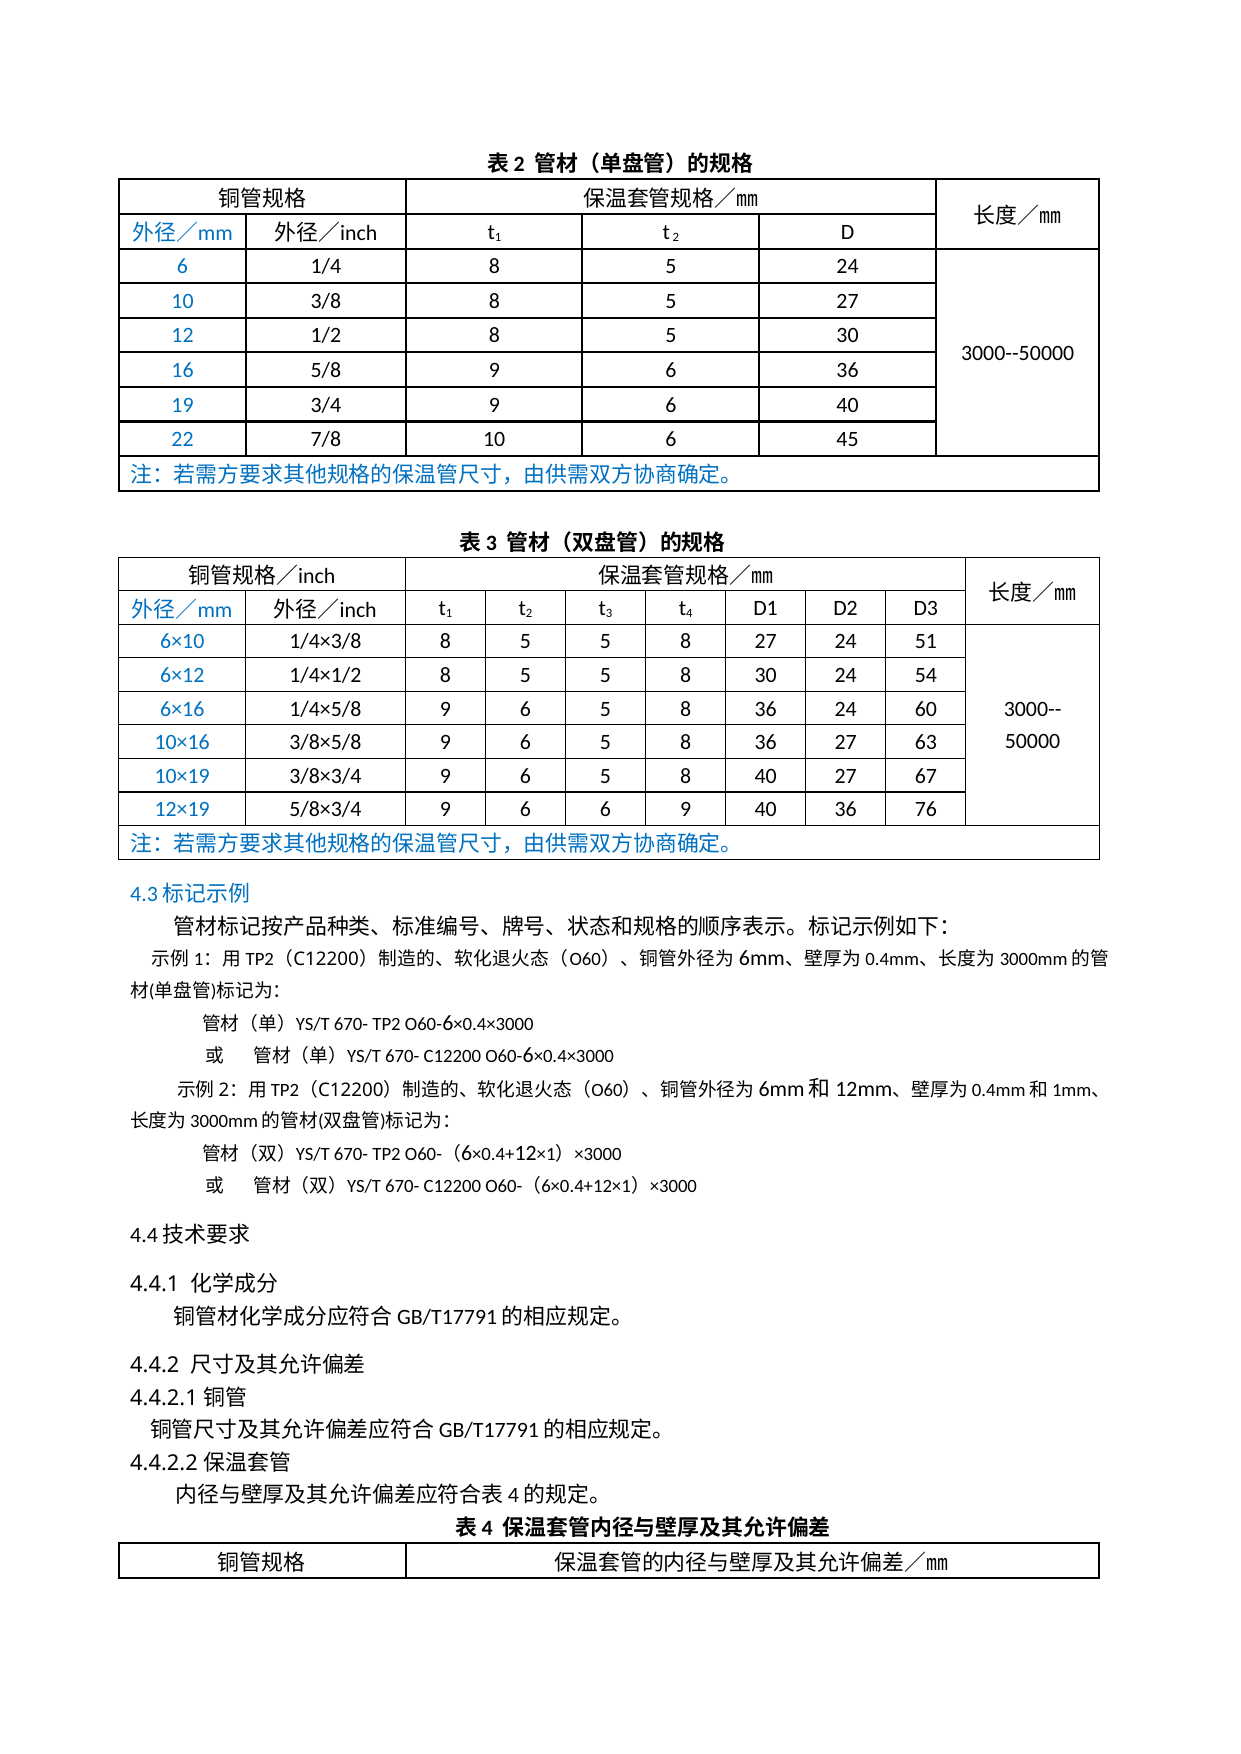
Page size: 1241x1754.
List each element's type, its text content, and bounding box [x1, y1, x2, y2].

table_cell 6 [486, 759, 565, 791]
table_cell 9 [406, 692, 485, 724]
table_cell 注：若需方要求其他规格的保温管尺寸，由供需双方协商确定。 [120, 457, 1098, 489]
table_cell 6 [486, 793, 565, 825]
table_cell 27 [806, 725, 885, 758]
table_cell 12 [120, 319, 245, 351]
text 表2 管材（单盘管）的规格 [130, 146, 1110, 178]
table_cell 3/8 [247, 284, 405, 317]
table_cell 5 [566, 725, 645, 758]
table_cell 6 [583, 423, 758, 455]
text 或 管材（单）YS/T 670- C12200 O60-6×0.4×3000 [130, 1038, 1110, 1071]
text 4.4.2.1 铜管 [130, 1379, 1108, 1412]
text 4.4 技术要求 [130, 1217, 1108, 1249]
table_cell 5 [583, 284, 758, 317]
table_cell 51 [886, 625, 965, 657]
table_header 长度／㎜ [937, 180, 1098, 247]
table_cell 外径／mm [119, 591, 245, 624]
text 4.4.2.2 保温套管 [130, 1444, 1110, 1477]
table_cell 30 [726, 658, 805, 691]
table_cell 76 [886, 793, 965, 825]
text 铜管尺寸及其允许偏差应符合GB/T17791的相应规定。 [130, 1412, 1108, 1444]
table_cell 外径／inch [246, 591, 405, 624]
table_cell 60 [886, 692, 965, 724]
table_cell 10×19 [119, 759, 245, 791]
table_cell 16 [120, 353, 245, 386]
table_cell 8 [646, 692, 725, 724]
table_cell 67 [886, 759, 965, 791]
table_cell 3000--50000 [966, 625, 1099, 825]
table_cell 6 [486, 692, 565, 724]
text 4.3 标记示例 [130, 876, 1108, 908]
table_cell 30 [760, 319, 935, 351]
table_cell 外径／inch [247, 215, 405, 247]
table_cell 5 [566, 692, 645, 724]
table_cell 24 [806, 625, 885, 657]
text 表4 保温套管内径与壁厚及其允许偏差 [130, 1509, 1110, 1542]
table_cell 5/8×3/4 [246, 793, 405, 825]
table_cell 3/8×3/4 [246, 759, 405, 791]
text 或 管材（双）YS/T 670- C12200 O60-（6×0.4+12×1）×3000 [130, 1168, 1110, 1201]
table_cell 3/4 [247, 388, 405, 420]
table_cell 1/4×5/8 [246, 692, 405, 724]
table_cell 8 [407, 250, 581, 282]
text 表3 管材（双盘管）的规格 [130, 524, 1110, 557]
table_cell 27 [760, 284, 935, 317]
table_header 铜管规格／inch [119, 558, 405, 590]
table_cell 3/8×5/8 [246, 725, 405, 758]
text 管材（双）YS/T 670- TP2 O60-（6×0.4+12×1）×3000 [130, 1136, 1110, 1168]
table_cell 注：若需方要求其他规格的保温管尺寸，由供需双方协商确定。 [119, 826, 1099, 858]
table_cell 3000--50000 [937, 250, 1098, 455]
table_cell 8 [646, 725, 725, 758]
table_cell 1/4 [247, 250, 405, 282]
table_cell 19 [120, 388, 245, 420]
text 铜管材化学成分应符合GB/T17791的相应规定。 [130, 1298, 1108, 1331]
table_cell 8 [407, 284, 581, 317]
table_cell 6×10 [119, 625, 245, 657]
table_cell 40 [760, 388, 935, 420]
table_cell 22 [120, 423, 245, 455]
table_cell 8 [406, 658, 485, 691]
table_header 保温套管的内径与壁厚及其允许偏差／㎜ [407, 1544, 1098, 1577]
table_cell D1 [726, 591, 805, 624]
table_cell 24 [760, 250, 935, 282]
table_cell 8 [646, 759, 725, 791]
table_cell 9 [406, 793, 485, 825]
table_cell 5 [566, 658, 645, 691]
table_cell 40 [726, 793, 805, 825]
text 内径与壁厚及其允许偏差应符合表4的规定。 [130, 1477, 1110, 1509]
table_cell 24 [806, 658, 885, 691]
table_cell 5 [566, 759, 645, 791]
table_cell 7/8 [247, 423, 405, 455]
table_cell 54 [886, 658, 965, 691]
table_cell 5 [566, 625, 645, 657]
table_cell 9 [407, 388, 581, 420]
table_cell 8 [646, 625, 725, 657]
table_header 铜管规格 [120, 1544, 405, 1577]
table_cell 外径／mm [120, 215, 245, 247]
table_cell 1/4×3/8 [246, 625, 405, 657]
table_cell 6 [120, 250, 245, 282]
table_cell 5 [486, 658, 565, 691]
table_cell 24 [806, 692, 885, 724]
table_cell 40 [726, 759, 805, 791]
table_cell 9 [406, 725, 485, 758]
text 示例2：用TP2（C12200）制造的、软化退火态（O60）、铜管外径为6mm和12mm、壁厚为0.4mm和1mm、长度为3000mm的管材(双盘管)标记为： [130, 1071, 1110, 1136]
table_cell 36 [806, 793, 885, 825]
table_cell 1/2 [247, 319, 405, 351]
table_cell 8 [406, 625, 485, 657]
table_cell 9 [407, 353, 581, 386]
table_cell 36 [726, 725, 805, 758]
table_cell t1 [406, 591, 485, 624]
table_cell 9 [646, 793, 725, 825]
table_cell 5/8 [247, 353, 405, 386]
table_cell 45 [760, 423, 935, 455]
table_cell 6×16 [119, 692, 245, 724]
table_cell 10×16 [119, 725, 245, 758]
table_cell D2 [806, 591, 885, 624]
text 管材标记按产品种类、标准编号、牌号、状态和规格的顺序表示。标记示例如下： [130, 908, 1110, 941]
table_cell 6 [566, 793, 645, 825]
table_cell D [760, 215, 935, 247]
text 4.4.2 尺寸及其允许偏差 [130, 1347, 1108, 1379]
text 管材（单）YS/T 670- TP2 O60-6×0.4×3000 [130, 1006, 1110, 1038]
table_cell 10 [120, 284, 245, 317]
table_cell t3 [566, 591, 645, 624]
table_cell D3 [886, 591, 965, 624]
table_cell t1 [407, 215, 581, 247]
table_cell 27 [806, 759, 885, 791]
table_cell t4 [646, 591, 725, 624]
table_cell 9 [406, 759, 485, 791]
table_header 保温套管规格／㎜ [406, 558, 965, 590]
table_header 长度／㎜ [966, 558, 1099, 624]
table_cell 36 [760, 353, 935, 386]
table_header 保温套管规格／㎜ [407, 180, 935, 213]
table_cell 6 [486, 725, 565, 758]
text 示例1：用TP2（C12200）制造的、软化退火态（O60）、铜管外径为6mm、壁厚为0.4mm、长度为3000mm的管材(单盘管)标记为： [130, 941, 1110, 1006]
table_cell 5 [583, 319, 758, 351]
table_cell t2 [486, 591, 565, 624]
table_cell 12×19 [119, 793, 245, 825]
table_cell 27 [726, 625, 805, 657]
table_cell 1/4×1/2 [246, 658, 405, 691]
table_cell 10 [407, 423, 581, 455]
table_cell 5 [583, 250, 758, 282]
table_cell 6 [583, 353, 758, 386]
table_cell 5 [486, 625, 565, 657]
table_cell 6×12 [119, 658, 245, 691]
table_cell 36 [726, 692, 805, 724]
table_cell t 2 [583, 215, 758, 247]
table_cell 8 [646, 658, 725, 691]
table_cell 63 [886, 725, 965, 758]
table_cell 8 [407, 319, 581, 351]
table_cell 6 [583, 388, 758, 420]
text 4.4.1 化学成分 [130, 1266, 1108, 1298]
table_header 铜管规格 [120, 180, 405, 213]
